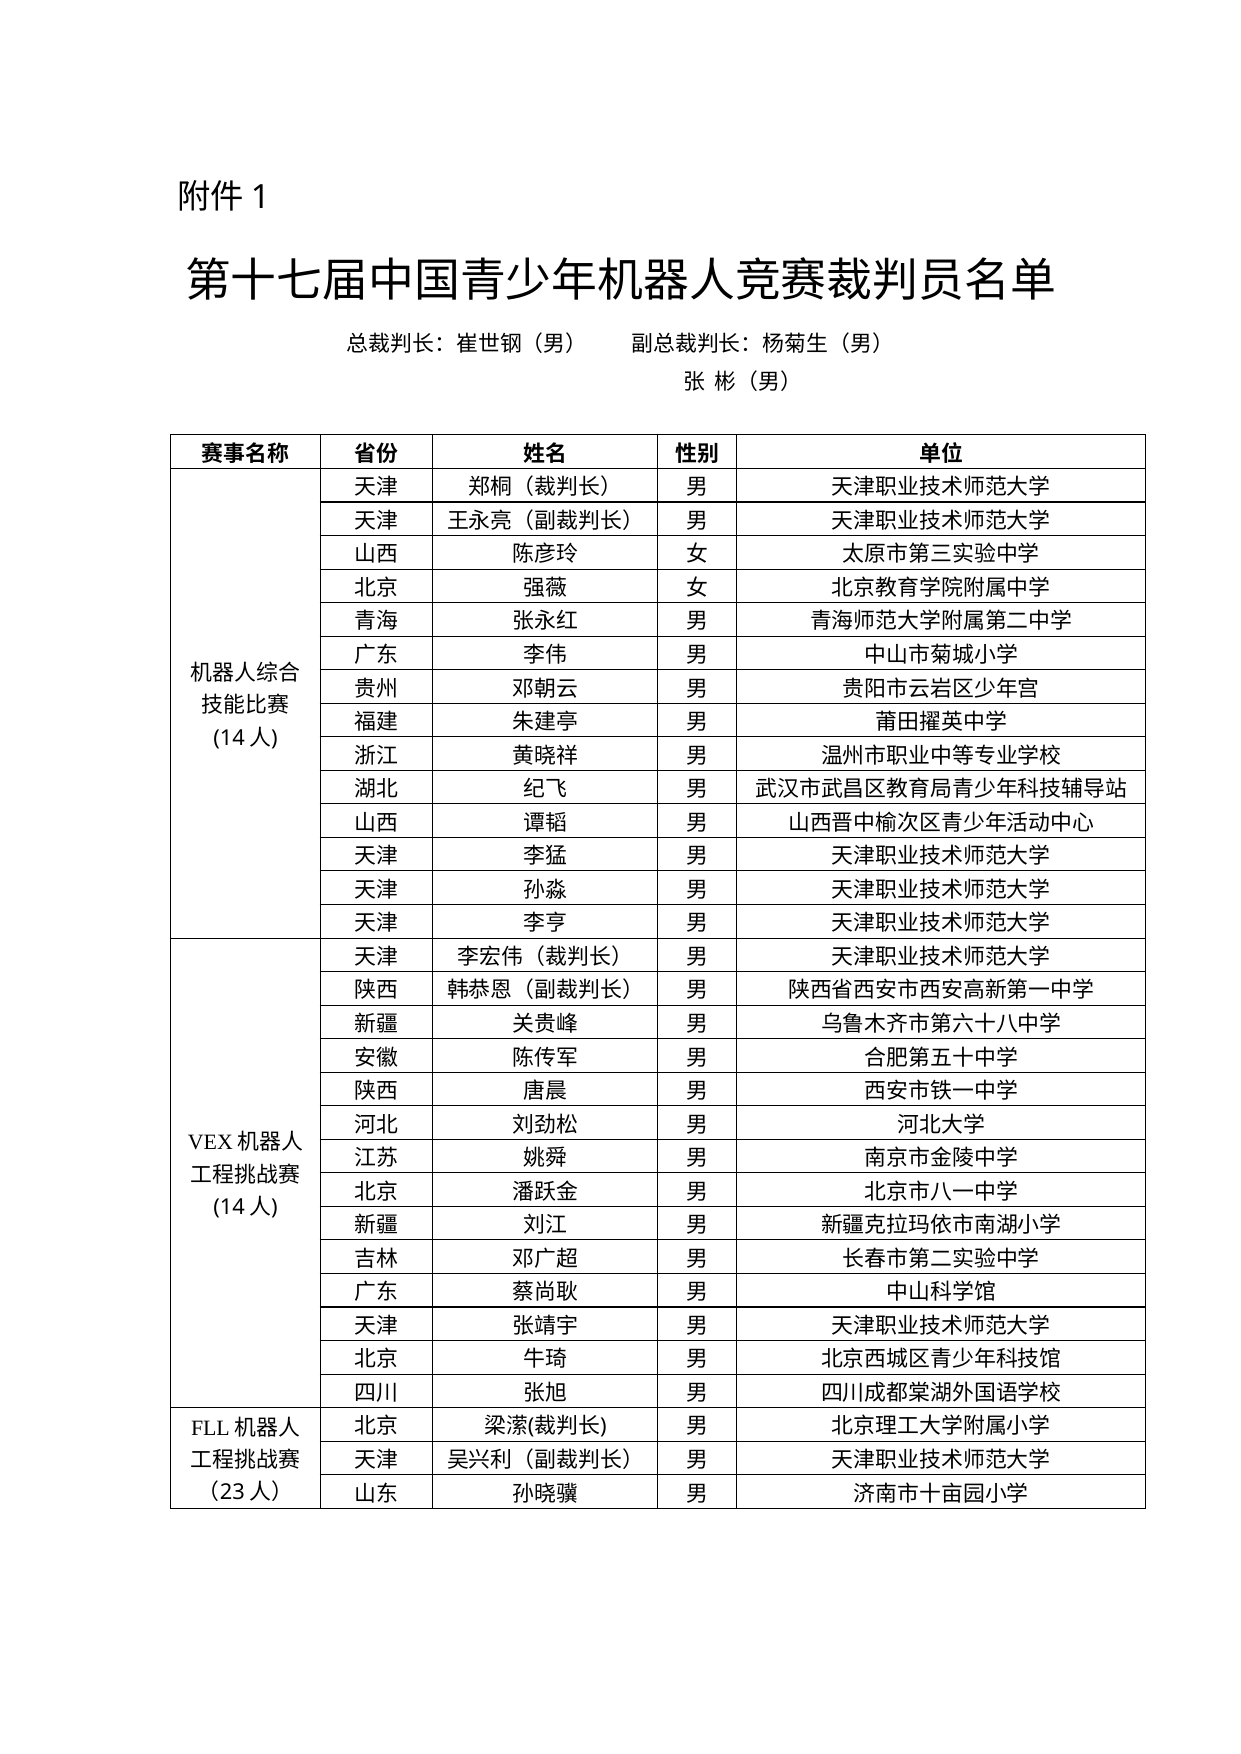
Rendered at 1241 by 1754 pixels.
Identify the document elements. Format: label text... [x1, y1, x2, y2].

table_header 姓名 [433, 435, 657, 468]
table_cell 女 [658, 570, 736, 602]
table_cell 男 [658, 905, 736, 937]
table_cell 吴兴利（副裁判长） [433, 1442, 657, 1474]
table_cell 孙淼 [433, 871, 657, 904]
table_cell FLL机器人工程挑战赛 （23人） [171, 1408, 320, 1508]
table_cell 男 [658, 1341, 736, 1373]
table_cell 刘江 [433, 1207, 657, 1239]
table_header 省份 [321, 435, 432, 468]
table_header 性别 [658, 435, 736, 468]
table_header 单位 [737, 435, 1145, 468]
table_cell 关贵峰 [433, 1006, 657, 1038]
table_cell 广东 [321, 1274, 432, 1306]
table_cell 韩恭恩（副裁判长） [433, 972, 657, 1004]
table_cell 江苏 [321, 1140, 432, 1172]
table_cell 青海 [321, 603, 432, 636]
table_cell 王永亮（副裁判长） [433, 503, 657, 535]
table_cell 女 [658, 536, 736, 568]
table_cell 男 [658, 1240, 736, 1273]
table_cell 四川成都棠湖外国语学校 [737, 1375, 1145, 1407]
table_cell 男 [658, 1039, 736, 1072]
table_cell 济南市十亩园小学 [737, 1475, 1145, 1508]
table_cell 天津职业技术师范大学 [737, 469, 1145, 501]
table_cell 纪飞 [433, 771, 657, 803]
table_cell 山西晋中榆次区青少年活动中心 [737, 804, 1145, 837]
table_cell 机器人综合技能比赛 (14人) [171, 469, 320, 937]
table_cell 黄晓祥 [433, 737, 657, 770]
table_cell 李亨 [433, 905, 657, 937]
table_cell 武汉市武昌区教育局青少年科技辅导站 [737, 771, 1145, 803]
table_cell 北京 [321, 570, 432, 602]
table_cell 天津 [321, 871, 432, 904]
table_cell 潘跃金 [433, 1173, 657, 1206]
table_cell 湖北 [321, 771, 432, 803]
table_cell 新疆克拉玛依市南湖小学 [737, 1207, 1145, 1239]
table_cell 山东 [321, 1475, 432, 1508]
table_cell 山西 [321, 536, 432, 568]
table_cell 中山市菊城小学 [737, 637, 1145, 669]
table_cell 男 [658, 1106, 736, 1139]
table_cell 北京理工大学附属小学 [737, 1408, 1145, 1441]
table_cell 男 [658, 1006, 736, 1038]
table_cell 男 [658, 1408, 736, 1441]
table_cell 邓朝云 [433, 670, 657, 703]
table_cell 太原市第三实验中学 [737, 536, 1145, 568]
table_cell 天津 [321, 503, 432, 535]
table_cell 天津 [321, 1308, 432, 1340]
text 附件1 [177, 162, 1063, 227]
table_cell 四川 [321, 1375, 432, 1407]
table_cell 广东 [321, 637, 432, 669]
table_cell 男 [658, 1442, 736, 1474]
table_cell 男 [658, 1308, 736, 1340]
table_cell 男 [658, 603, 736, 636]
table_cell 北京 [321, 1173, 432, 1206]
table_cell 福建 [321, 704, 432, 736]
table_cell 天津职业技术师范大学 [737, 1442, 1145, 1474]
table_cell 新疆 [321, 1207, 432, 1239]
table_cell 李猛 [433, 838, 657, 870]
table_cell 安徽 [321, 1039, 432, 1072]
table_cell 陈传军 [433, 1039, 657, 1072]
table_cell 天津 [321, 469, 432, 501]
table_cell 男 [658, 771, 736, 803]
table_cell 北京 [321, 1408, 432, 1441]
table_cell 南京市金陵中学 [737, 1140, 1145, 1172]
table_cell 天津职业技术师范大学 [737, 838, 1145, 870]
table_cell 陕西 [321, 972, 432, 1004]
table_cell 新疆 [321, 1006, 432, 1038]
table_cell 张旭 [433, 1375, 657, 1407]
table_cell 男 [658, 871, 736, 904]
table_cell 男 [658, 637, 736, 669]
table_cell 蔡尚耿 [433, 1274, 657, 1306]
table_cell 男 [658, 804, 736, 837]
table_cell 男 [658, 1140, 736, 1172]
table_cell VEX机器人工程挑战赛 (14人) [171, 939, 320, 1407]
table_cell 唐晨 [433, 1073, 657, 1105]
table_cell 张永红 [433, 603, 657, 636]
table_cell 姚舜 [433, 1140, 657, 1172]
table_cell 朱建亭 [433, 704, 657, 736]
table_cell 牛琦 [433, 1341, 657, 1373]
table_cell 天津职业技术师范大学 [737, 905, 1145, 937]
table_cell 男 [658, 939, 736, 971]
text 总裁判长：崔世钢（男） 副总裁判长：杨菊生（男） [177, 326, 1063, 357]
table_cell 天津 [321, 838, 432, 870]
table_cell 男 [658, 1274, 736, 1306]
table_cell 北京教育学院附属中学 [737, 570, 1145, 602]
table_cell 温州市职业中等专业学校 [737, 737, 1145, 770]
table_cell 长春市第二实验中学 [737, 1240, 1145, 1273]
table_cell 浙江 [321, 737, 432, 770]
table_cell 西安市铁一中学 [737, 1073, 1145, 1105]
table_cell 吉林 [321, 1240, 432, 1273]
table_cell 谭韬 [433, 804, 657, 837]
table_cell 陕西 [321, 1073, 432, 1105]
table_cell 男 [658, 1173, 736, 1206]
table_cell 莆田擢英中学 [737, 704, 1145, 736]
table_cell 中山科学馆 [737, 1274, 1145, 1306]
table_cell 男 [658, 1207, 736, 1239]
table_cell 天津职业技术师范大学 [737, 1308, 1145, 1340]
table_cell 天津 [321, 939, 432, 971]
text 张 彬（男） [177, 364, 1063, 395]
table_cell 男 [658, 972, 736, 1004]
table_cell 贵州 [321, 670, 432, 703]
table_cell 孙晓骥 [433, 1475, 657, 1508]
table_cell 梁潆(裁判长) [433, 1408, 657, 1441]
table_cell 刘劲松 [433, 1106, 657, 1139]
table_cell 男 [658, 1475, 736, 1508]
table_cell 贵阳市云岩区少年宫 [737, 670, 1145, 703]
table_cell 李伟 [433, 637, 657, 669]
table_cell 男 [658, 737, 736, 770]
table_cell 天津职业技术师范大学 [737, 871, 1145, 904]
table_cell 天津 [321, 1442, 432, 1474]
table_cell 郑桐（裁判长） [433, 469, 657, 501]
table_cell 男 [658, 1375, 736, 1407]
table_cell 乌鲁木齐市第六十八中学 [737, 1006, 1145, 1038]
table_cell 张靖宇 [433, 1308, 657, 1340]
table_cell 男 [658, 1073, 736, 1105]
table_cell 河北 [321, 1106, 432, 1139]
table_cell 男 [658, 469, 736, 501]
table_cell 北京 [321, 1341, 432, 1373]
table_cell 陕西省西安市西安高新第一中学 [737, 972, 1145, 1004]
table_cell 青海师范大学附属第二中学 [737, 603, 1145, 636]
table_cell 天津 [321, 905, 432, 937]
table_cell 天津职业技术师范大学 [737, 503, 1145, 535]
table_cell 北京市八一中学 [737, 1173, 1145, 1206]
table_cell 男 [658, 838, 736, 870]
table_cell 天津职业技术师范大学 [737, 939, 1145, 971]
text 第十七届中国青少年机器人竞赛裁判员名单 [177, 243, 1063, 309]
table_cell 北京西城区青少年科技馆 [737, 1341, 1145, 1373]
table_header 赛事名称 [171, 435, 320, 468]
table_cell 强薇 [433, 570, 657, 602]
table_cell 河北大学 [737, 1106, 1145, 1139]
table_cell 男 [658, 704, 736, 736]
table_cell 邓广超 [433, 1240, 657, 1273]
table_cell 山西 [321, 804, 432, 837]
table_cell 男 [658, 503, 736, 535]
table_cell 陈彦玲 [433, 536, 657, 568]
table_cell 李宏伟（裁判长） [433, 939, 657, 971]
table_cell 合肥第五十中学 [737, 1039, 1145, 1072]
table_cell 男 [658, 670, 736, 703]
